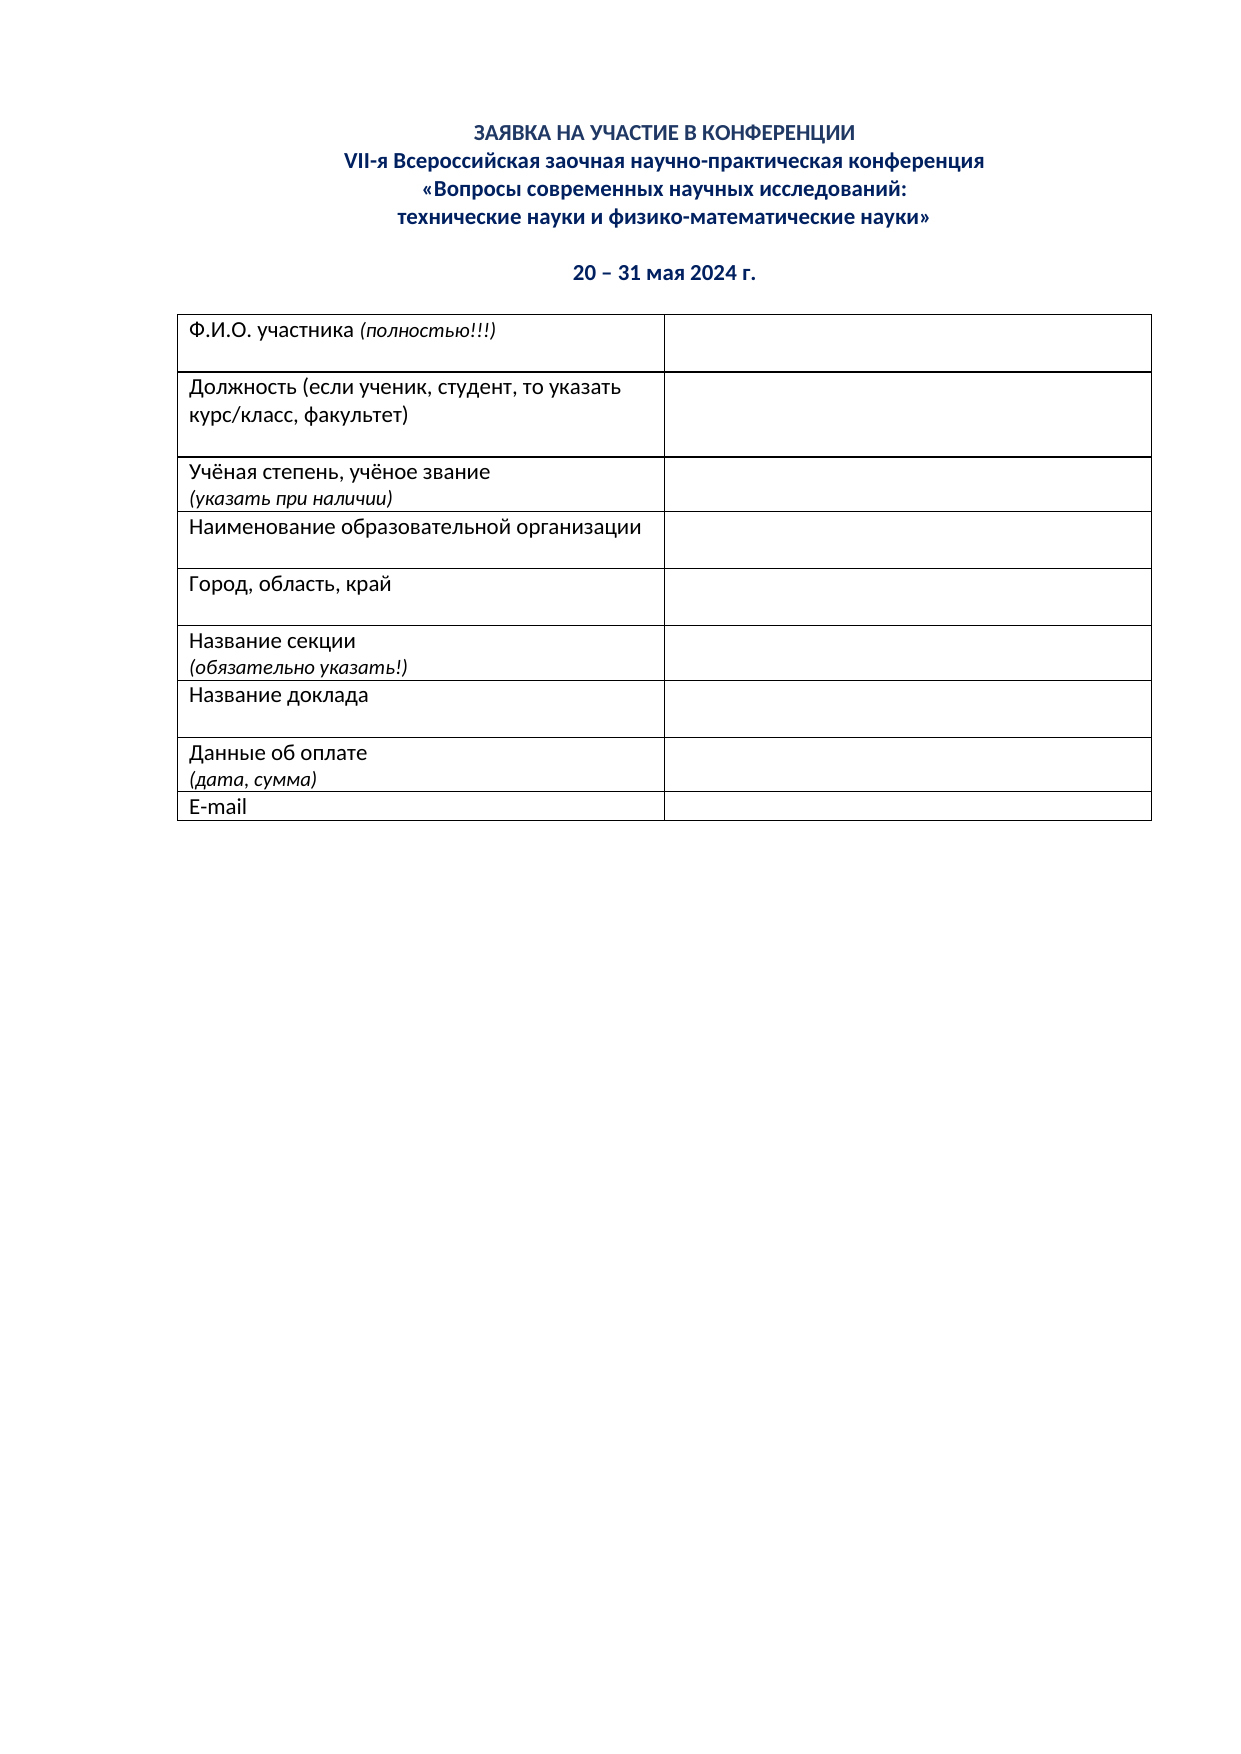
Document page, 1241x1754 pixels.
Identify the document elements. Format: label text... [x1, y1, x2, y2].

table_cell [665, 458, 1151, 511]
text «Вопросы современных научных исследований: [177, 174, 1152, 202]
table_cell [665, 512, 1151, 568]
table_cell [665, 681, 1151, 737]
table_header Ф.И.О. участника (полностью!!!) [178, 315, 664, 371]
table_cell Е-mail [178, 792, 664, 820]
table_cell [665, 373, 1151, 456]
table_cell Данные об оплате (дата, сумма) [178, 738, 664, 791]
table_cell [665, 738, 1151, 791]
text технические науки и физико-математические науки» [177, 202, 1152, 230]
table_cell Должность (если ученик, студент, то указать курс/класс, факультет) [178, 373, 664, 456]
text VII-я Всероссийская заочная научно-практическая конференция [177, 146, 1152, 174]
table_cell Наименование образовательной организации [178, 512, 664, 568]
text ЗАЯВКА НА УЧАСТИЕ В КОНФЕРЕНЦИИ [177, 118, 1152, 146]
table_header [665, 315, 1151, 371]
table_cell [665, 792, 1151, 820]
table_cell Учёная степень, учёное звание (указать при наличии) [178, 458, 664, 511]
table_cell [665, 569, 1151, 625]
table_cell Название доклада [178, 681, 664, 737]
text 20 – 31 мая 2024 г. [177, 258, 1152, 286]
table_cell [665, 626, 1151, 679]
table_cell Город, область, край [178, 569, 664, 625]
table_cell Название секции (обязательно указать!) [178, 626, 664, 679]
